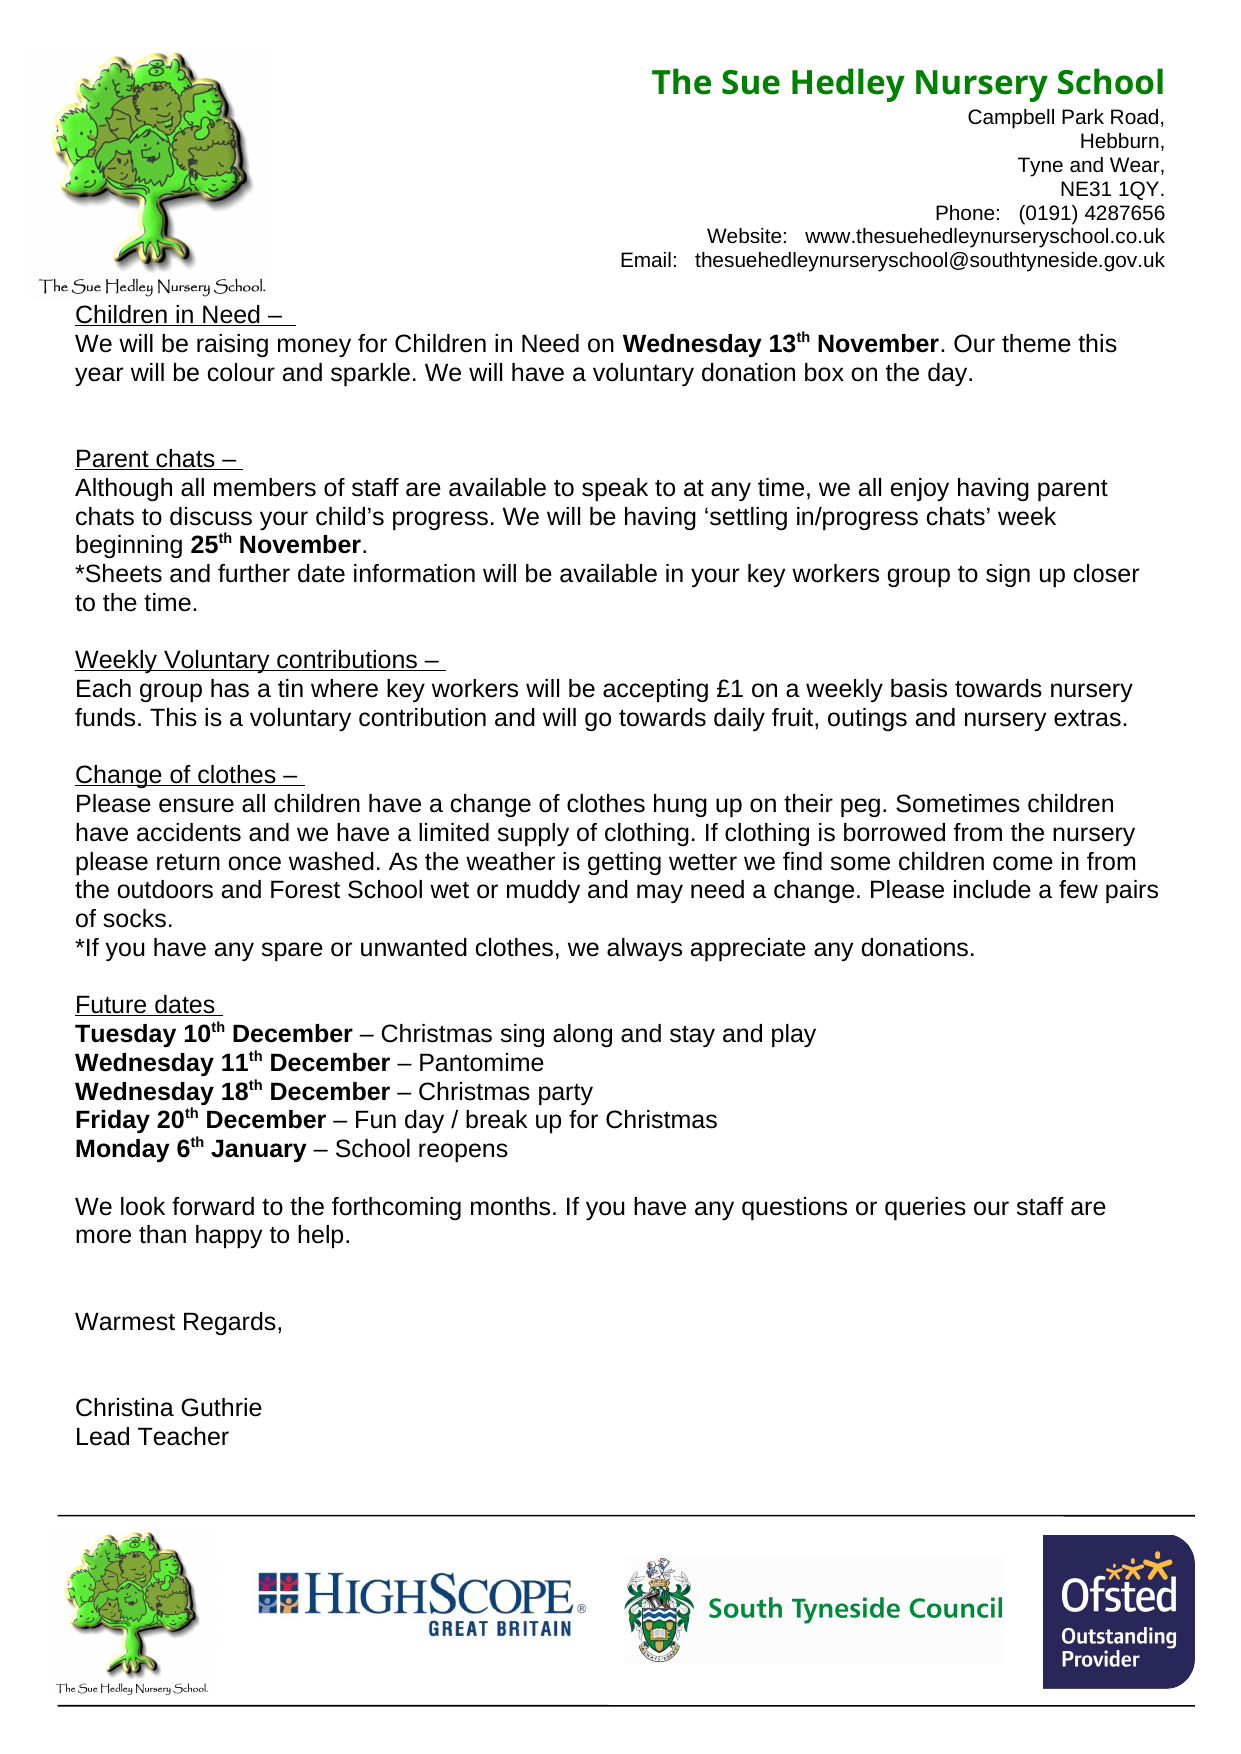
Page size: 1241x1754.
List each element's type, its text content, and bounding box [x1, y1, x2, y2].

text Please ensure all children have a change of clothes hung up on their peg. Sometimes children have accidents and we have a limited supply of clothing. If clothing is borrowed from the nursery please return once washed. As the weather is getting wetter we find some children come in from the outdoors and Forest School wet or muddy and may need a change. Please include a few pairs of socks. [75, 789, 1165, 933]
text Although all members of staff are available to speak to at any time, we all enjoy having parent chats to discuss your child’s progress. We will be having ‘settling in/progress chats’ week beginning 25th November. [75, 473, 1165, 559]
text Friday 20th December – Fun day / break up for Christmas [75, 1105, 1165, 1134]
text *If you have any spare or unwanted clothes, we always appreciate any donations. [75, 933, 1165, 961]
text Future dates [75, 990, 1165, 1019]
text Weekly Voluntary contributions – [75, 645, 1165, 674]
text Monday 6th January – School reopens [75, 1134, 1165, 1163]
text Each group has a tin where key workers will be accepting £1 on a weekly basis towards nursery funds. This is a voluntary contribution and will go towards daily fruit, outings and nursery extras. [75, 674, 1165, 731]
picture [30, 48, 273, 302]
text Tuesday 10th December – Christmas sing along and stay and play [75, 1019, 1165, 1048]
text Parent chats – [75, 444, 1165, 473]
picture [1043, 1535, 1195, 1689]
picture [50, 1529, 213, 1699]
text Warmest Regards, [75, 1306, 1165, 1335]
text Wednesday 11th December – Pantomime [75, 1048, 1165, 1076]
text Change of clothes – [75, 760, 1165, 789]
text Children in Need – [75, 300, 1165, 329]
picture [624, 1557, 1003, 1663]
text We will be raising money for Children in Need on Wednesday 13th November. Our theme this year will be colour and sparkle. We will have a voluntary donation box on the day. [75, 329, 1165, 386]
text Christina Guthrie [75, 1393, 1165, 1421]
text *Sheets and further date information will be available in your key workers group to sign up closer to the time. [75, 559, 1165, 616]
text Wednesday 18th December – Christmas party [75, 1076, 1165, 1105]
text Lead Teacher [75, 1421, 1165, 1450]
picture [219, 1547, 606, 1661]
text We look forward to the forthcoming months. If you have any questions or queries our staff are more than happy to help. [75, 1191, 1165, 1249]
